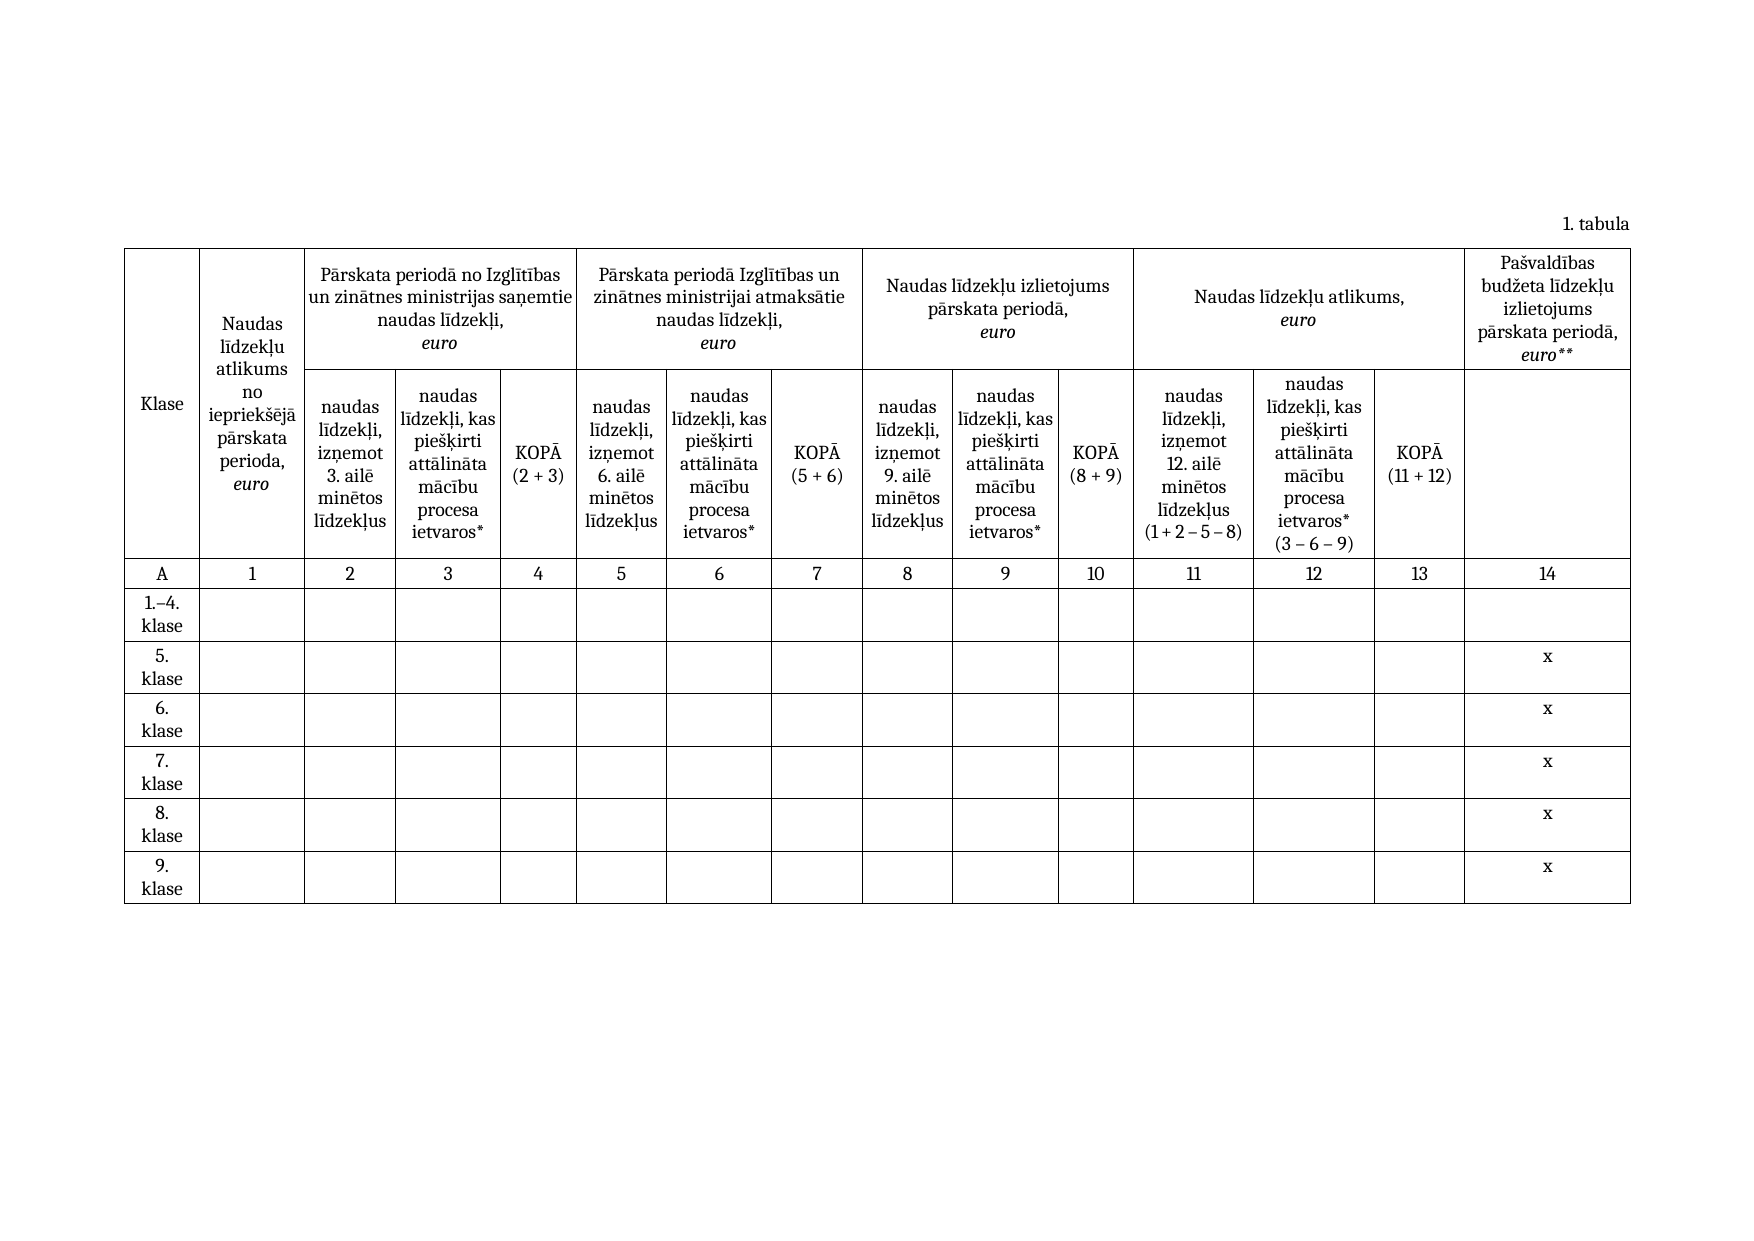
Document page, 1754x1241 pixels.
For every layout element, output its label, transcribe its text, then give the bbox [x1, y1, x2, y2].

table_cell [305, 747, 395, 798]
table_cell [577, 589, 666, 641]
table_cell naudas līdzekļi, izņemot 6. ailē minētos līdzekļus [577, 370, 666, 558]
table_cell [396, 694, 500, 746]
table_cell 9. klase [125, 852, 199, 903]
table_cell 12 [1254, 559, 1374, 588]
table_cell [200, 694, 304, 746]
table_cell A [125, 559, 199, 588]
table_cell 4 [501, 559, 576, 588]
table_cell [1375, 642, 1464, 693]
table_cell [1254, 589, 1374, 641]
table_cell [501, 747, 576, 798]
table_cell [667, 852, 771, 903]
table_cell 1.–4. klase [125, 589, 199, 641]
table_cell [953, 642, 1058, 693]
table_cell [1254, 747, 1374, 798]
table_cell [953, 747, 1058, 798]
table_cell [501, 589, 576, 641]
table_cell [1254, 642, 1374, 693]
table_cell x [1465, 852, 1630, 903]
table_cell [863, 747, 952, 798]
table_cell 5. klase [125, 642, 199, 693]
table_cell 8. klase [125, 799, 199, 851]
table_cell KOPĀ (8 + 9) [1059, 370, 1133, 558]
table_cell [396, 589, 500, 641]
table_cell [772, 852, 862, 903]
table_cell [305, 589, 395, 641]
table_cell [772, 589, 862, 641]
table_cell [396, 642, 500, 693]
table_cell [667, 642, 771, 693]
table_cell [1375, 694, 1464, 746]
table_cell [1465, 370, 1630, 558]
table_cell [396, 747, 500, 798]
table_header Pārskata periodā Izglītības un zinātnes ministrijai atmaksātie naudas līdzekļi, euro [577, 249, 862, 369]
table_cell [305, 642, 395, 693]
text 1. tabula [124, 208, 1630, 236]
table_cell [772, 694, 862, 746]
table_cell 6. klase [125, 694, 199, 746]
table_cell [667, 694, 771, 746]
table_cell x [1465, 694, 1630, 746]
table_cell [1134, 589, 1253, 641]
table_cell KOPĀ (5 + 6) [772, 370, 862, 558]
table_cell [863, 852, 952, 903]
table_cell 8 [863, 559, 952, 588]
table_cell x [1465, 747, 1630, 798]
table_cell [501, 799, 576, 851]
table_cell 11 [1134, 559, 1253, 588]
table_cell x [1465, 799, 1630, 851]
table_cell [396, 799, 500, 851]
table_cell 7 [772, 559, 862, 588]
table_cell [577, 747, 666, 798]
table_cell naudas līdzekļi, kas piešķirti attālināta mācību procesa ietvaros* [667, 370, 771, 558]
table_cell [305, 852, 395, 903]
table_cell naudas līdzekļi, izņemot 12. ailē minētos līdzekļus (1 + 2 – 5 – 8) [1134, 370, 1253, 558]
table_cell [772, 799, 862, 851]
table_cell [1059, 747, 1133, 798]
table_cell [1375, 589, 1464, 641]
table_cell [501, 694, 576, 746]
table_cell [1375, 799, 1464, 851]
table_cell naudas līdzekļi, kas piešķirti attālināta mācību procesa ietvaros* [396, 370, 500, 558]
table_cell 1 [200, 559, 304, 588]
table_cell [1059, 694, 1133, 746]
table_header Naudas līdzekļu atlikums no iepriekšējā pārskata perioda, euro [200, 249, 304, 558]
table_cell [1059, 642, 1133, 693]
table_cell [200, 799, 304, 851]
table_cell [577, 799, 666, 851]
table_cell 3 [396, 559, 500, 588]
table_header Klase [125, 249, 199, 558]
table_cell [305, 694, 395, 746]
table_cell [1134, 747, 1253, 798]
table_cell [667, 799, 771, 851]
table_cell [1134, 642, 1253, 693]
table_cell [863, 589, 952, 641]
table_header Pārskata periodā no Izglītības un zinātnes ministrijas saņemtie naudas līdzekļi, euro [305, 249, 576, 369]
table_cell 7. klase [125, 747, 199, 798]
table_cell [1465, 589, 1630, 641]
table_cell 9 [953, 559, 1058, 588]
table_cell 6 [667, 559, 771, 588]
table_cell [772, 747, 862, 798]
table_cell naudas līdzekļi, izņemot 3. ailē minētos līdzekļus [305, 370, 395, 558]
table_cell [953, 852, 1058, 903]
table_cell 2 [305, 559, 395, 588]
table_cell [863, 799, 952, 851]
table_cell [577, 642, 666, 693]
table_header Naudas līdzekļu atlikums, euro [1134, 249, 1464, 369]
table_cell [667, 747, 771, 798]
table_cell 10 [1059, 559, 1133, 588]
table_cell [1375, 852, 1464, 903]
table_cell [200, 747, 304, 798]
table_cell [953, 589, 1058, 641]
table_cell naudas līdzekļi, izņemot 9. ailē minētos līdzekļus [863, 370, 952, 558]
table_cell [1254, 694, 1374, 746]
table_cell 14 [1465, 559, 1630, 588]
table_cell [305, 799, 395, 851]
table_cell naudas līdzekļi, kas piešķirti attālināta mācību procesa ietvaros* [953, 370, 1058, 558]
table_cell [501, 852, 576, 903]
table_cell x [1465, 642, 1630, 693]
table_cell [953, 694, 1058, 746]
table_cell [396, 852, 500, 903]
table_cell [1375, 747, 1464, 798]
table_cell [1134, 694, 1253, 746]
table_cell [772, 642, 862, 693]
table_cell [200, 589, 304, 641]
table_cell 5 [577, 559, 666, 588]
table_cell 13 [1375, 559, 1464, 588]
table_cell [577, 852, 666, 903]
table_cell [1134, 799, 1253, 851]
table_cell [1059, 799, 1133, 851]
table_cell [200, 852, 304, 903]
table_header Naudas līdzekļu izlietojums pārskata periodā, euro [863, 249, 1133, 369]
table_cell [1134, 852, 1253, 903]
table_cell [1059, 589, 1133, 641]
table_cell KOPĀ (11 + 12) [1375, 370, 1464, 558]
table_cell [863, 694, 952, 746]
table_cell naudas līdzekļi, kas piešķirti attālināta mācību procesa ietvaros* (3 – 6 – 9) [1254, 370, 1374, 558]
table_cell [577, 694, 666, 746]
table_cell [953, 799, 1058, 851]
table_cell [200, 642, 304, 693]
table_cell [501, 642, 576, 693]
table_cell [667, 589, 771, 641]
table_cell [863, 642, 952, 693]
table_cell [1254, 799, 1374, 851]
table_cell [1059, 852, 1133, 903]
table_header Pašvaldības budžeta līdzekļu izlietojums pārskata periodā, euro** [1465, 249, 1630, 369]
table_cell [1254, 852, 1374, 903]
table_cell KOPĀ (2 + 3) [501, 370, 576, 558]
